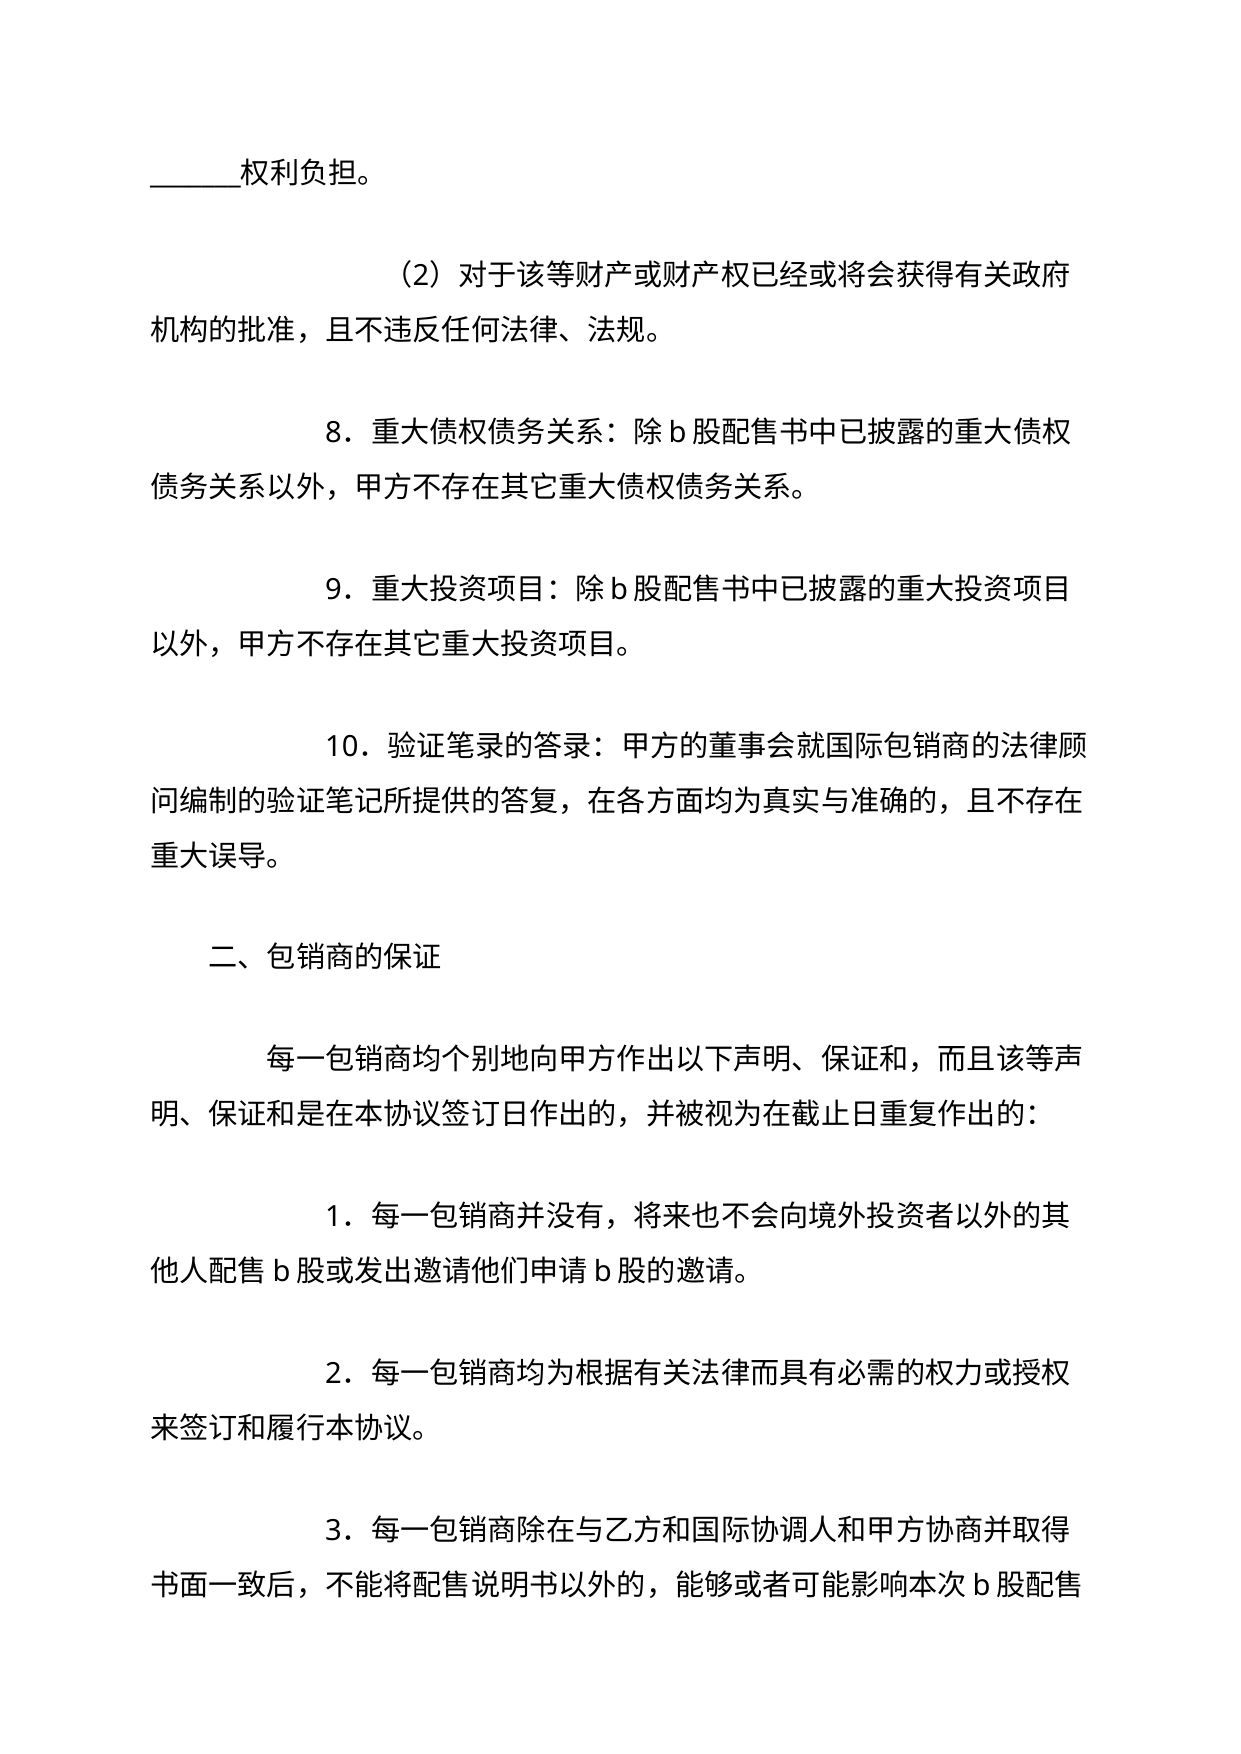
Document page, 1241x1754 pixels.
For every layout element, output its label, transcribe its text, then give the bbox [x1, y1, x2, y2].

text 二、包销商的保证 [150, 934, 1090, 976]
text 1．每一包销商并没有，将来也不会向境外投资者以外的其他人配售b股或发出邀请他们申请b股的邀请。 [150, 1192, 1090, 1290]
text （2）对于该等财产或财产权已经或将会获得有关政府机构的批准，且不违反任何法律、法规。 [150, 252, 1090, 349]
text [150, 1506, 1090, 1603]
text 8．重大债权债务关系：除b股配售书中已披露的重大债权债务关系以外，甲方不存在其它重大债权债务关系。 [150, 409, 1090, 506]
text 10．验证笔录的答录：甲方的董事会就国际包销商的法律顾问编制的验证笔记所提供的答复，在各方面均为真实与准确的，且不存在重大误导。 [150, 722, 1090, 874]
text 9．重大投资项目：除b股配售书中已披露的重大投资项目以外，甲方不存在其它重大投资项目。 [150, 566, 1090, 663]
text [150, 150, 1090, 192]
text 2．每一包销商均为根据有关法律而具有必需的权力或授权来签订和履行本协议。 [150, 1349, 1090, 1447]
text 每一包销商均个别地向甲方作出以下声明、保证和，而且该等声明、保证和是在本协议签订日作出的，并被视为在截止日重复作出的： [150, 1036, 1090, 1133]
